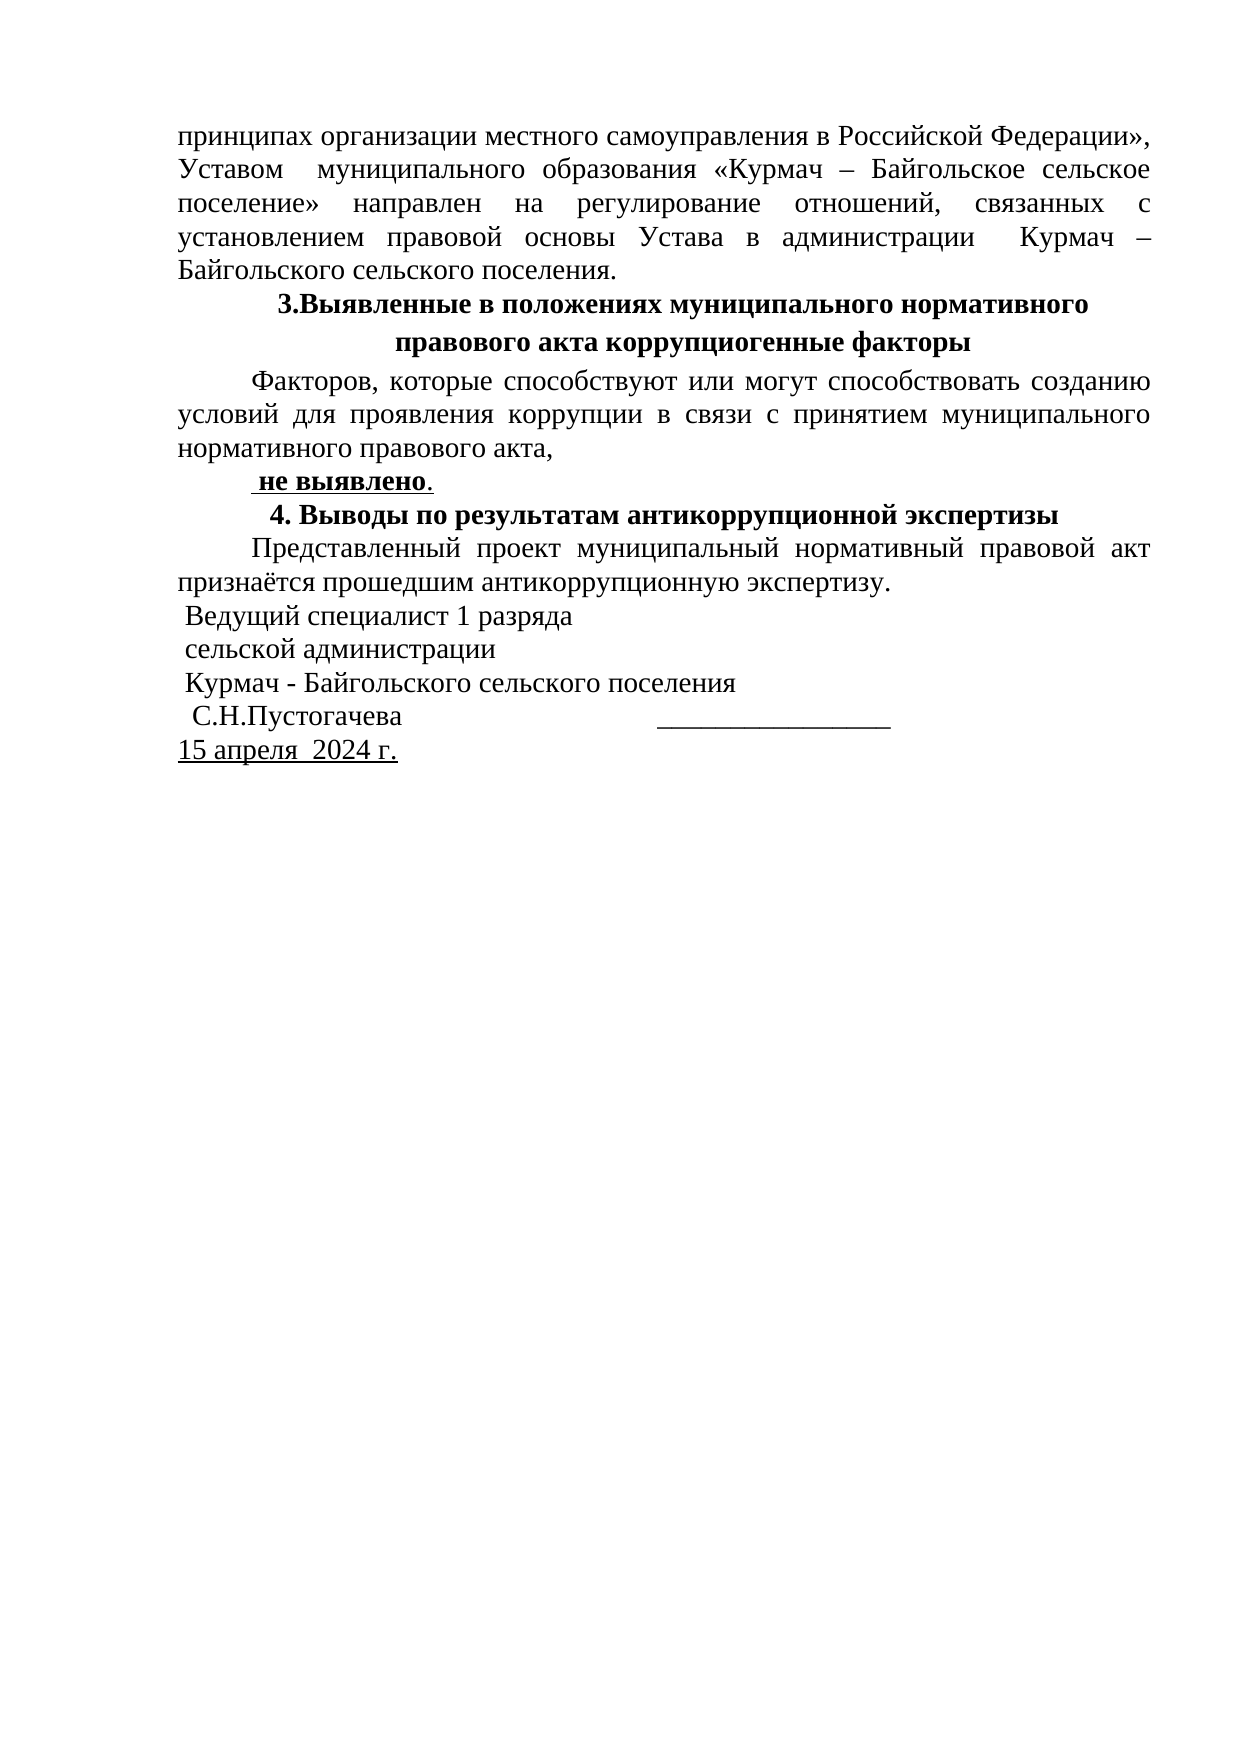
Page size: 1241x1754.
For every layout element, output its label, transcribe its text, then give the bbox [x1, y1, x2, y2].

text Факторов, которые способствуют или могут способствовать созданию условий для проявления коррупции в связи с принятием муниципального нормативного правового акта, [177, 363, 1152, 463]
text Представленный проект муниципальный нормативный правовой акт признаётся прошедшим антикоррупционную экспертизу. [177, 531, 1152, 598]
text не выявлено. [177, 463, 1152, 497]
text Ведущий специалист 1 разряда [177, 598, 1152, 631]
text С.Н.Пустогачева ________________ [177, 698, 1152, 732]
text Курмач - Байгольского сельского поселения [177, 665, 1152, 698]
text 15 апреля 2024 г. [177, 732, 1152, 765]
text сельской администрации [177, 631, 1152, 665]
text 3.Выявленные в положениях муниципального нормативного правового акта коррупциогенные факторы [215, 286, 1152, 358]
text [177, 118, 1152, 286]
text 4. Выводы по результатам антикоррупционной экспертизы [177, 497, 1152, 531]
